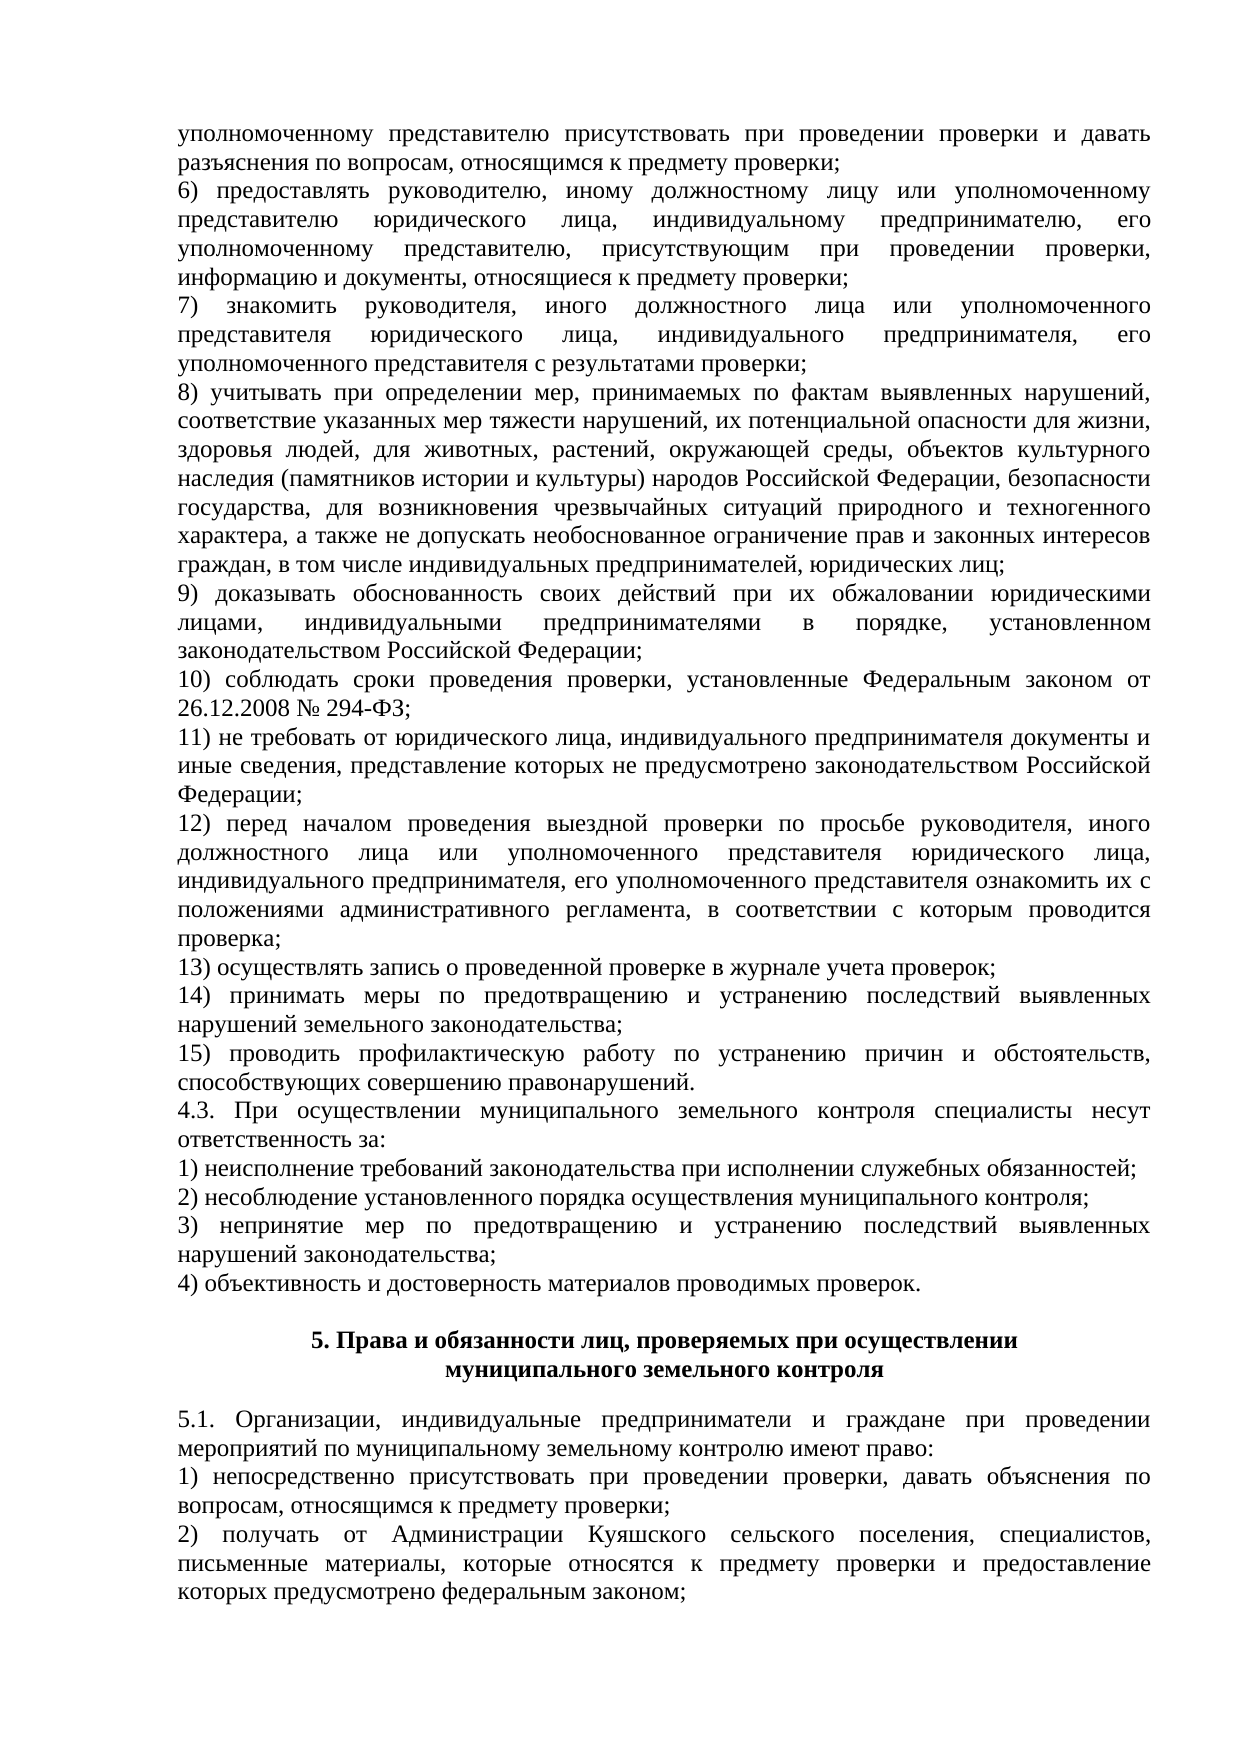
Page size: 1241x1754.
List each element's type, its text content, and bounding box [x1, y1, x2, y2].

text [177, 118, 1152, 176]
text 2) несоблюдение установленного порядка осуществления муниципального контроля; [177, 1182, 1152, 1211]
text 2) получать от Администрации Куяшского сельского поселения, специалистов, письменные материалы, которые относятся к предмету проверки и предоставление которых предусмотрено федеральным законом; [177, 1519, 1152, 1605]
text 15) проводить профилактическую работу по устранению причин и обстоятельств, способствующих совершению правонарушений. [177, 1038, 1152, 1096]
text 14) принимать меры по предотвращению и устранению последствий выявленных нарушений земельного законодательства; [177, 981, 1152, 1038]
text 12) перед началом проведения выездной проверки по просьбе руководителя, иного должностного лица или уполномоченного представителя юридического лица, индивидуального предпринимателя, его уполномоченного представителя ознакомить их с положениями административного регламента, в соответствии с которым проводится проверка; [177, 808, 1152, 952]
text 3) непринятие мер по предотвращению и устранению последствий выявленных нарушений законодательства; [177, 1211, 1152, 1268]
text 10) соблюдать сроки проведения проверки, установленные Федеральным законом от 26.12.2008 № 294-ФЗ; [177, 664, 1152, 722]
text 8) учитывать при определении мер, принимаемых по фактам выявленных нарушений, соответствие указанных мер тяжести нарушений, их потенциальной опасности для жизни, здоровья людей, для животных, растений, окружающей среды, объектов культурного наследия (памятников истории и культуры) народов Российской Федерации, безопасности государства, для возникновения чрезвычайных ситуаций природного и техногенного характера, а также не допускать необоснованное ограничение прав и законных интересов граждан, в том числе индивидуальных предпринимателей, юридических лиц; [177, 377, 1152, 578]
text 11) не требовать от юридического лица, индивидуального предпринимателя документы и иные сведения, представление которых не предусмотрено законодательством Российской Федерации; [177, 722, 1152, 808]
text 5.1. Организации, индивидуальные предприниматели и граждане при проведении мероприятий по муниципальному земельному контролю имеют право: [177, 1404, 1152, 1461]
text 4) объективность и достоверность материалов проводимых проверок. [177, 1268, 1152, 1297]
text 1) непосредственно присутствовать при проведении проверки, давать объяснения по вопросам, относящимся к предмету проверки; [177, 1461, 1152, 1519]
text 4.3. При осуществлении муниципального земельного контроля специалисты несут ответственность за: [177, 1096, 1152, 1153]
text 6) предоставлять руководителю, иному должностному лицу или уполномоченному представителю юридического лица, индивидуальному предпринимателю, его уполномоченному представителю, присутствующим при проведении проверки, информацию и документы, относящиеся к предмету проверки; [177, 176, 1152, 291]
text 5. Права и обязанности лиц, проверяемых при осуществлении муниципального земельного контроля [177, 1326, 1152, 1383]
text 7) знакомить руководителя, иного должностного лица или уполномоченного представителя юридического лица, индивидуального предпринимателя, его уполномоченного представителя с результатами проверки; [177, 291, 1152, 377]
text 9) доказывать обоснованность своих действий при их обжаловании юридическими лицами, индивидуальными предпринимателями в порядке, установленном законодательством Российской Федерации; [177, 578, 1152, 664]
text 13) осуществлять запись о проведенной проверке в журнале учета проверок; [177, 952, 1152, 981]
text 1) неисполнение требований законодательства при исполнении служебных обязанностей; [177, 1153, 1152, 1182]
